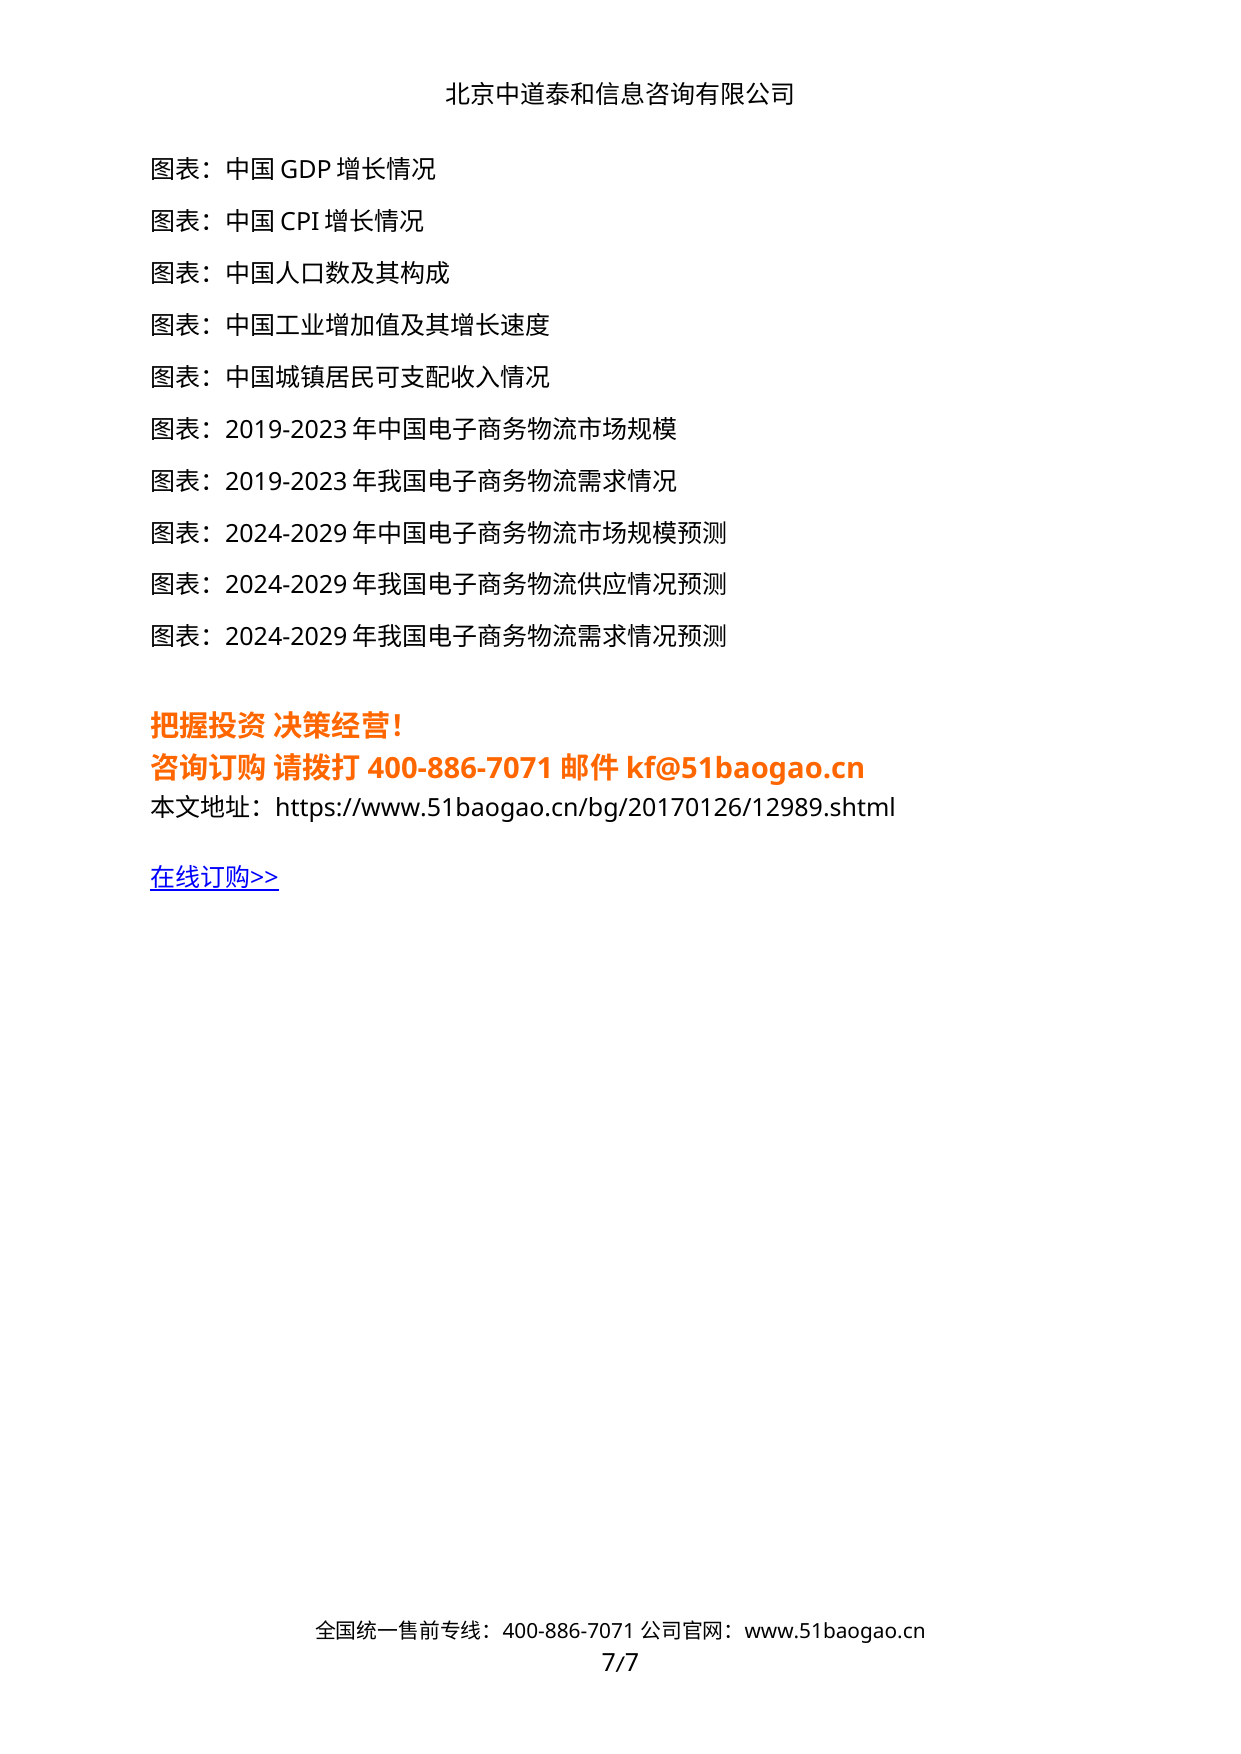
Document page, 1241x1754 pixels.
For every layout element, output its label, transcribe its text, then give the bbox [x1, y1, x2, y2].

text 图表：2019-2023年我国电子商务物流需求情况 [150, 461, 1090, 497]
text 把握投资 决策经营！咨询订购 请拨打 400-886-7071 邮件 kf@51baogao.cn本文地址：https://www.51baogao.cn/bg/20170126/12989.shtml [150, 669, 1090, 824]
text 图表：中国GDP增长情况 [150, 150, 1090, 186]
text 在线订购>> [150, 824, 1090, 894]
text 图表：中国人口数及其构成 [150, 254, 1090, 290]
text 图表：中国城镇居民可支配收入情况 [150, 357, 1090, 394]
text 图表：2019-2023年中国电子商务物流市场规模 [150, 409, 1090, 446]
text 图表：2024-2029年我国电子商务物流需求情况预测 [150, 617, 1090, 653]
text 图表：2024-2029年我国电子商务物流供应情况预测 [150, 565, 1090, 601]
text 图表：2024-2029年中国电子商务物流市场规模预测 [150, 513, 1090, 549]
text 图表：中国工业增加值及其增长速度 [150, 306, 1090, 342]
text 图表：中国CPI增长情况 [150, 202, 1090, 238]
